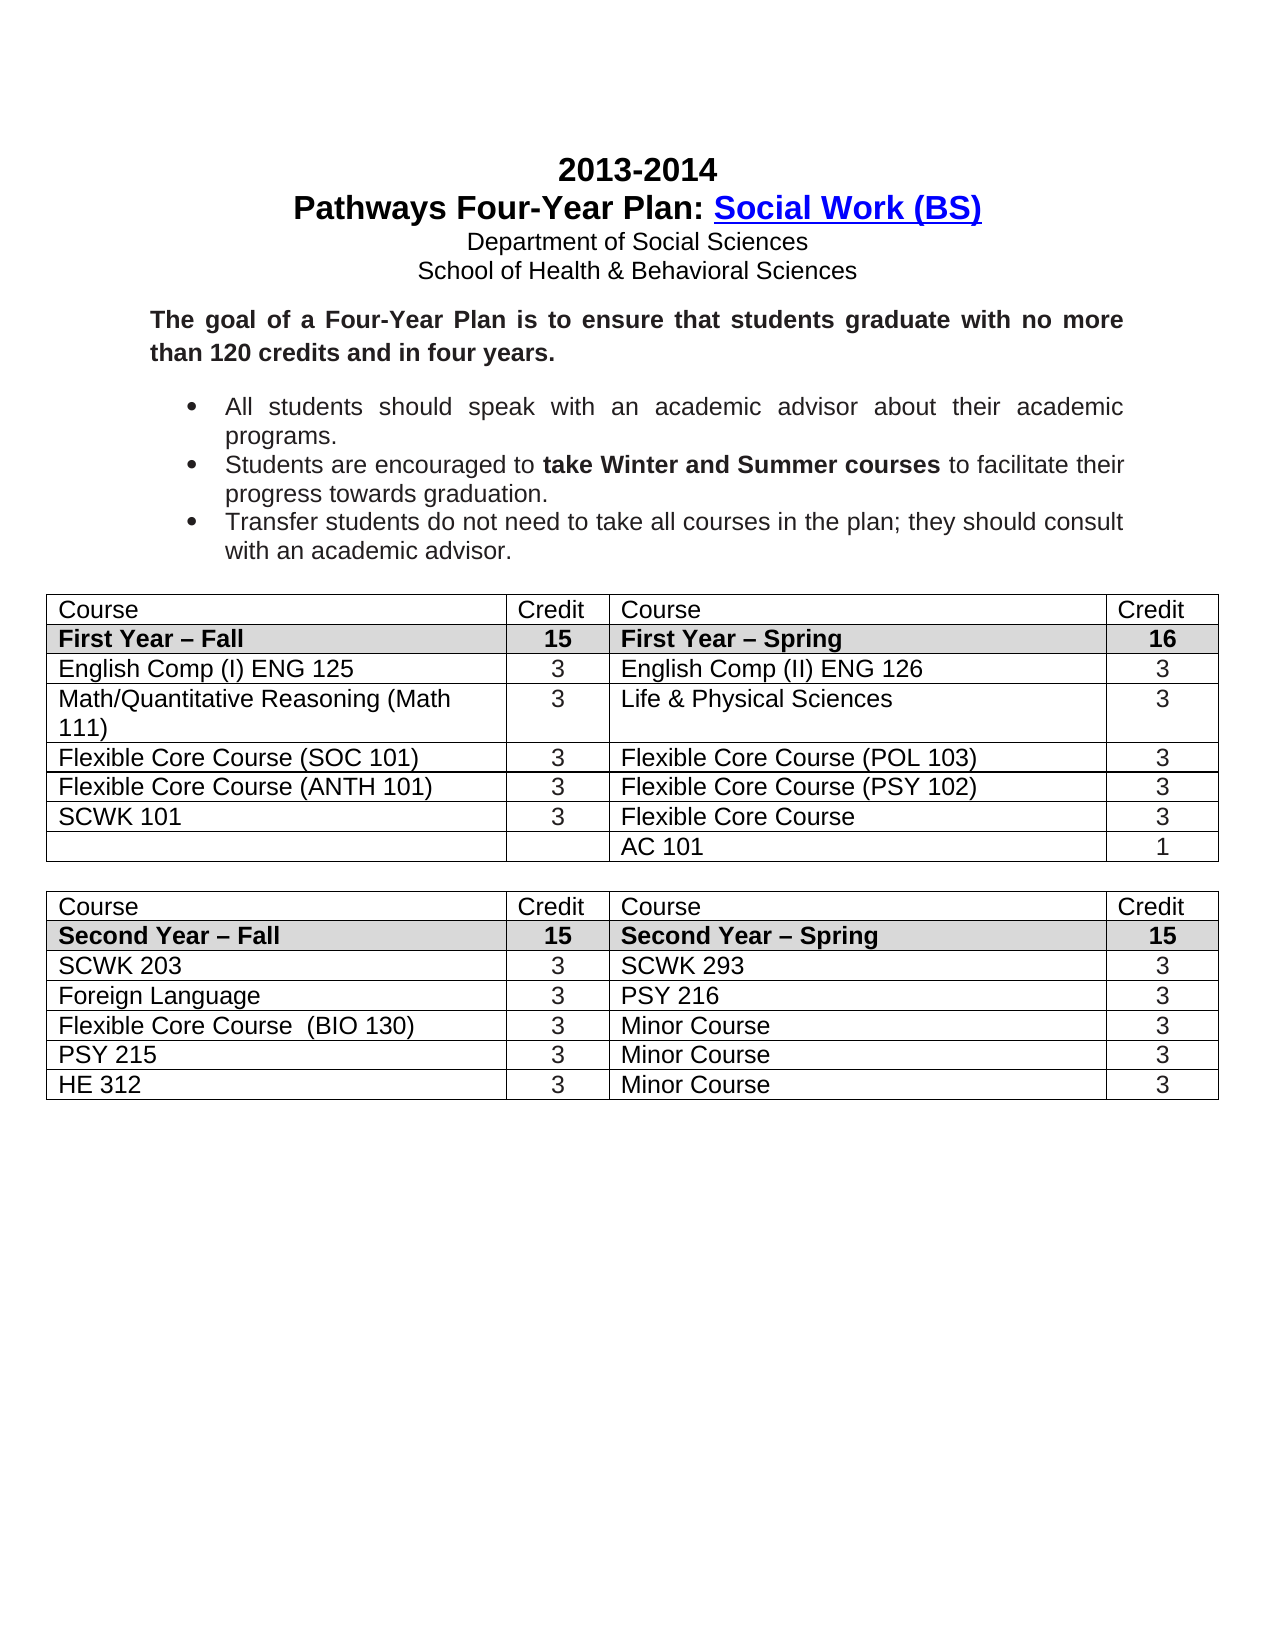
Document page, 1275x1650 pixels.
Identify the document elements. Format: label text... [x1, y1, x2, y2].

table_header Credit [1107, 892, 1218, 920]
table_cell AC 101 [610, 832, 1106, 861]
table_cell English Comp (I) ENG 125 [47, 654, 506, 683]
table_cell Flexible Core Course (POL 103) [610, 743, 1106, 771]
table_cell 3 [1107, 684, 1218, 742]
table_cell 3 [507, 684, 609, 742]
table_cell First Year – Fall [47, 625, 506, 653]
table_cell HE 312 [47, 1070, 506, 1099]
table_cell Second Year – Fall [47, 921, 506, 950]
table_cell Flexible Core Course (SOC 101) [47, 743, 506, 771]
table_cell 3 [1107, 1041, 1218, 1069]
table_header Course [610, 892, 1106, 920]
table_cell 3 [1107, 951, 1218, 980]
table_cell PSY 216 [610, 981, 1106, 1010]
table_cell [507, 832, 609, 861]
table_cell Second Year – Spring [610, 921, 1106, 950]
table_cell Math/Quantitative Reasoning (Math 111) [47, 684, 506, 742]
table_cell 3 [1107, 654, 1218, 683]
table_cell 3 [507, 1011, 609, 1039]
text The goal of a Four-Year Plan is to ensure that students graduate with no more than 120 credits and in four years. [150, 305, 1125, 367]
table_cell 3 [1107, 743, 1218, 771]
list School of Health & Behavioral Sciences [150, 256, 1125, 284]
table_cell 1 [1107, 832, 1218, 861]
table_cell Flexible Core Course (BIO 130) [47, 1011, 506, 1039]
table_cell 3 [507, 773, 609, 801]
table_cell SCWK 101 [47, 802, 506, 831]
table_cell 3 [507, 654, 609, 683]
table_cell PSY 215 [47, 1041, 506, 1069]
table_cell 3 [507, 743, 609, 771]
table_cell Foreign Language [47, 981, 506, 1010]
table_cell 3 [1107, 1011, 1218, 1039]
table_cell 3 [1107, 773, 1218, 801]
table_cell 3 [507, 981, 609, 1010]
list Department of Social Sciences [150, 227, 1125, 256]
table_cell [47, 832, 506, 861]
table_cell 3 [1107, 1070, 1218, 1099]
list All students should speak with an academic advisor about their academic programs. [187, 392, 1125, 450]
table_header Credit [507, 595, 609, 623]
table_header Credit [1107, 595, 1218, 623]
table_cell 15 [507, 921, 609, 950]
table_cell Minor Course [610, 1041, 1106, 1069]
table_cell Flexible Core Course [610, 802, 1106, 831]
list Students are encouraged to take Winter and Summer courses to facilitate their progress towards graduation. [187, 450, 1125, 507]
table_cell English Comp (II) ENG 126 [610, 654, 1106, 683]
table_header Course [47, 595, 506, 623]
table_cell Life & Physical Sciences [610, 684, 1106, 742]
table_cell 3 [1107, 802, 1218, 831]
table_cell 16 [1107, 625, 1218, 653]
list Transfer students do not need to take all courses in the plan; they should consult with an academic advisor. [187, 507, 1125, 565]
table_header Course [47, 892, 506, 920]
table_cell Minor Course [610, 1011, 1106, 1039]
table_cell 3 [507, 1070, 609, 1099]
table_cell 15 [1107, 921, 1218, 950]
table_cell SCWK 293 [610, 951, 1106, 980]
list Pathways Four-Year Plan: Social Work (BS) [150, 188, 1125, 227]
table_cell First Year – Spring [610, 625, 1106, 653]
table_cell 3 [1107, 981, 1218, 1010]
list 2013-2014 [150, 150, 1125, 188]
table_cell 3 [507, 951, 609, 980]
table_cell Minor Course [610, 1070, 1106, 1099]
table_cell 3 [507, 802, 609, 831]
table_header Credit [507, 892, 609, 920]
table_header Course [610, 595, 1106, 623]
table_cell Flexible Core Course (ANTH 101) [47, 773, 506, 801]
table_cell 3 [507, 1041, 609, 1069]
table_cell 15 [507, 625, 609, 653]
table_cell SCWK 203 [47, 951, 506, 980]
table_cell Flexible Core Course (PSY 102) [610, 773, 1106, 801]
